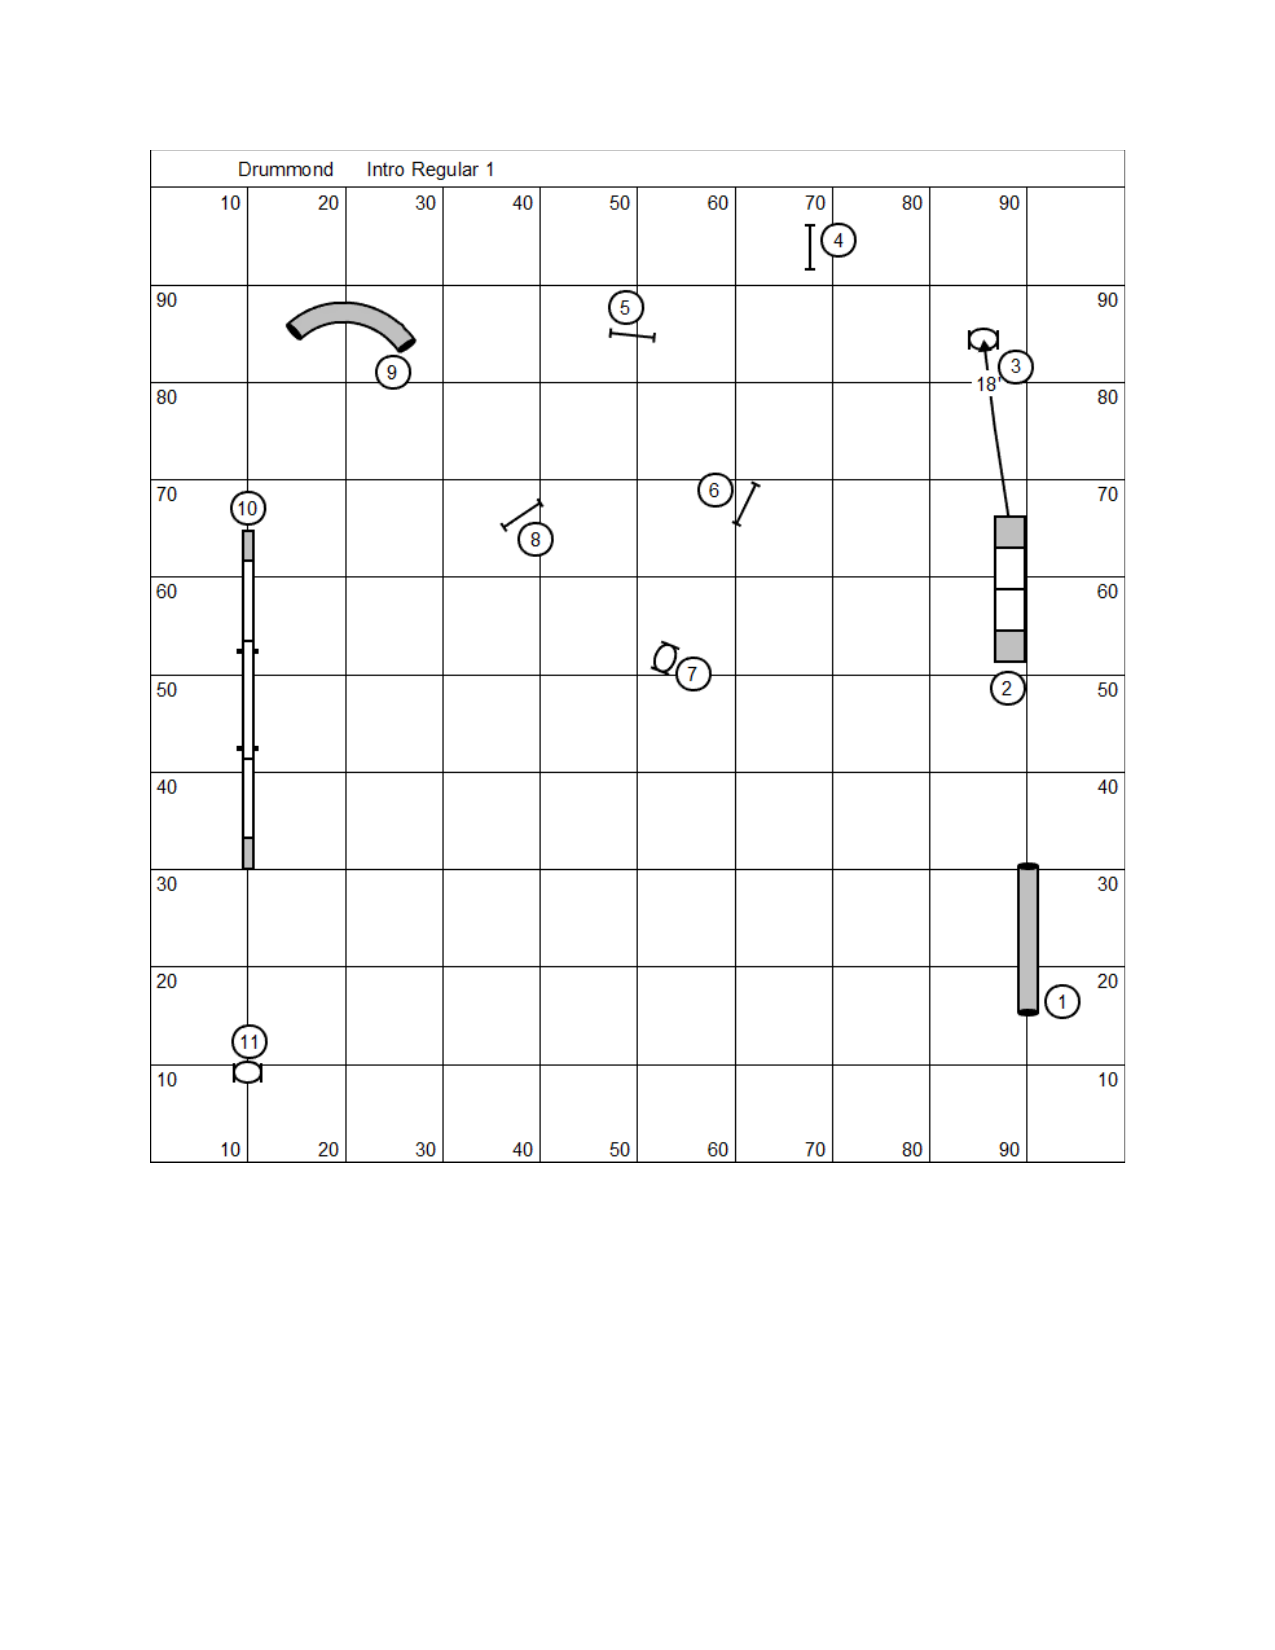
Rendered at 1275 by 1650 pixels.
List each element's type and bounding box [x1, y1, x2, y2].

picture [150, 150, 1125, 1163]
